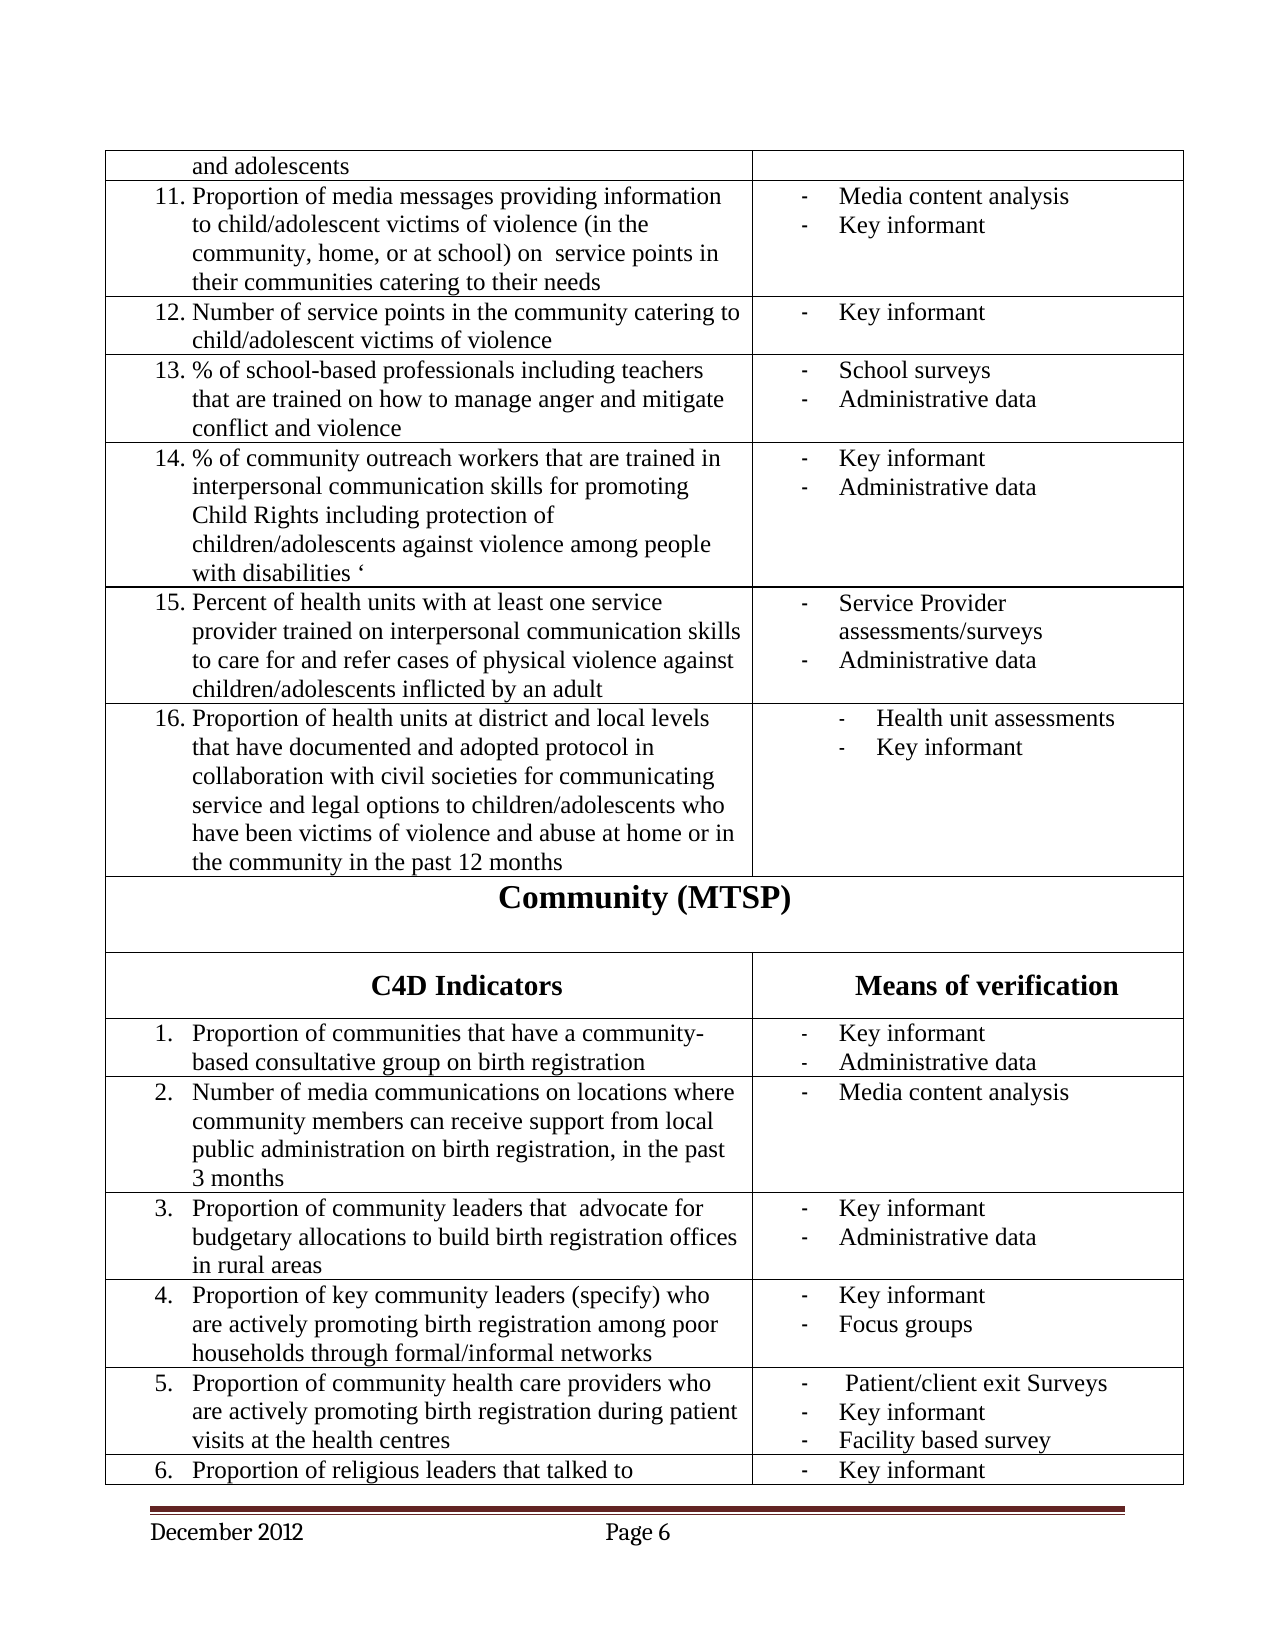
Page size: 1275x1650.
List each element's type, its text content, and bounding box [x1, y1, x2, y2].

table_cell Proportion of community leaders that advocate for budgetary allocations to build birth registration offices in rural areas [106, 1193, 752, 1279]
table_cell Service Provider assessments/surveys Administrative data [753, 588, 1183, 702]
table_cell Proportion of key community leaders (specify) who are actively promoting birth registration among poor households through formal/informal networks [106, 1280, 752, 1367]
table_cell Key informant Focus groups [753, 1280, 1183, 1367]
table_cell Percent of health units with at least one service provider trained on interpersonal communication skills to care for and refer cases of physical violence against children/adolescents inflicted by an adult [106, 588, 752, 702]
table_cell % of community outreach workers that are trained in interpersonal communication skills for promoting Child Rights including protection of children/adolescents against violence among people with disabilities ‘ [106, 443, 752, 586]
table_cell Means of verification [753, 953, 1183, 1017]
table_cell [753, 1455, 1183, 1484]
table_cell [753, 151, 1183, 180]
table_cell Key informant Administrative data [753, 1019, 1183, 1076]
table_cell C4D Indicators [106, 953, 752, 1017]
table_cell Patient/client exit Surveys Key informant Facility based survey [753, 1368, 1183, 1454]
table_cell Proportion of community health care providers who are actively promoting birth registration during patient visits at the health centres [106, 1368, 752, 1454]
table_cell Community (MTSP) [106, 877, 1183, 952]
table_cell % of school-based professionals including teachers that are trained on how to manage anger and mitigate conflict and violence [106, 355, 752, 442]
table_cell Key informant Administrative data [753, 1193, 1183, 1279]
table_cell Health unit assessments Key informant [753, 704, 1183, 876]
table_cell Key informant [753, 297, 1183, 354]
table_cell Media content analysis [753, 1077, 1183, 1192]
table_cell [106, 151, 752, 180]
table_cell Number of service points in the community catering to child/adolescent victims of violence [106, 297, 752, 354]
table_cell Proportion of health units at district and local levels that have documented and adopted protocol in collaboration with civil societies for communicating service and legal options to children/adolescents who have been victims of violence and abuse at home or in the community in the past 12 months [106, 704, 752, 876]
table_cell Key informant Administrative data [753, 443, 1183, 586]
table_cell School surveys Administrative data [753, 355, 1183, 442]
table_cell Proportion of media messages providing information to child/adolescent victims of violence (in the community, home, or at school) on service points in their communities catering to their needs [106, 181, 752, 296]
table_cell Media content analysis Key informant [753, 181, 1183, 296]
table_cell Proportion of communities that have a community-based consultative group on birth registration [106, 1019, 752, 1076]
table_cell Number of media communications on locations where community members can receive support from local public administration on birth registration, in the past 3 months [106, 1077, 752, 1192]
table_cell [106, 1455, 752, 1484]
